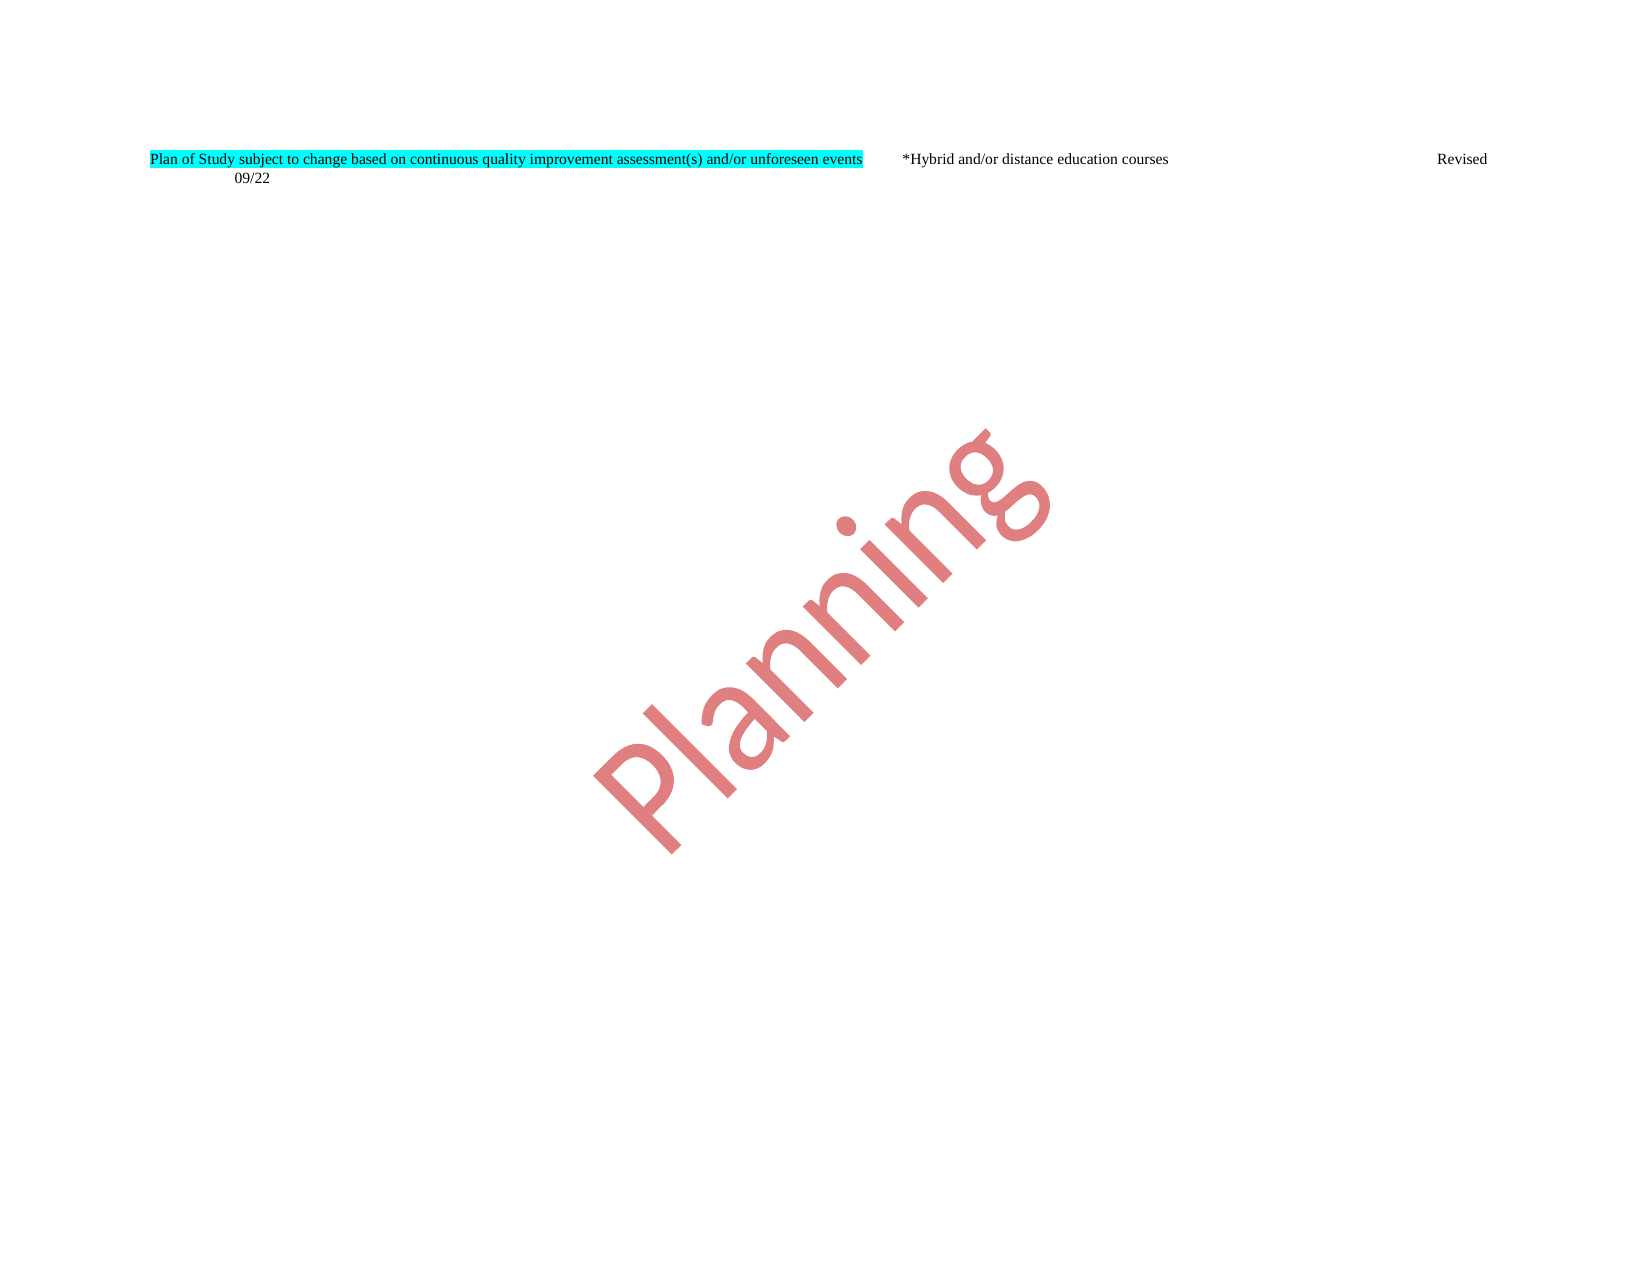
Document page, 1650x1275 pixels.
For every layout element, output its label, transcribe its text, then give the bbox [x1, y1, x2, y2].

text Plan of Study subject to change based on continuous quality improvement assessment(s) and/or unforeseen events *Hybrid and/or distance education courses Revised 09/22 [150, 150, 1500, 187]
